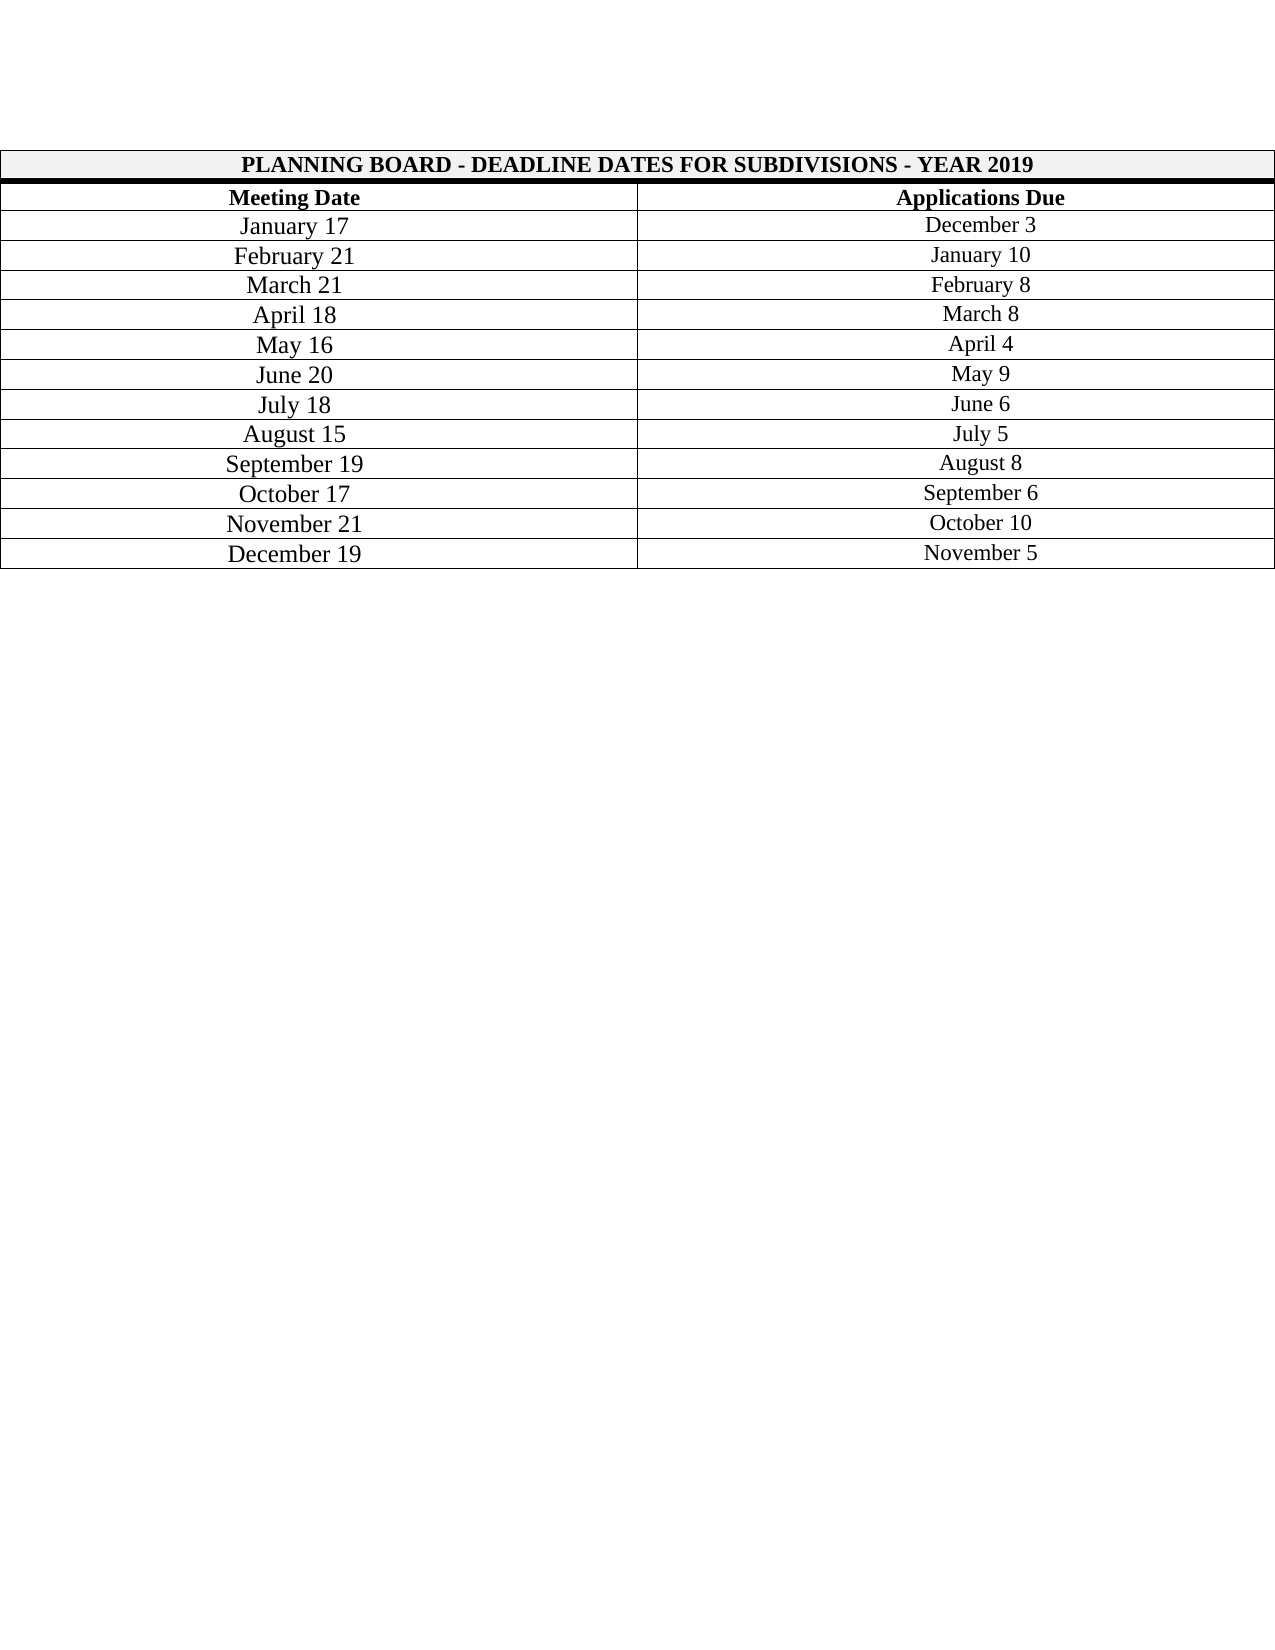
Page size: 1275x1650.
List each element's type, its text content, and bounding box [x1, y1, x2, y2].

table_cell April 4 [638, 330, 1274, 359]
table_header PLANNING BOARD - DEADLINE DATES FOR SUBDIVISIONS - YEAR 2019 [1, 151, 1274, 177]
table_cell February 21 [1, 241, 637, 269]
table_cell February 8 [638, 271, 1274, 299]
table_cell Applications Due [638, 184, 1274, 210]
table_cell November 21 [1, 509, 637, 538]
table_cell July 18 [1, 390, 637, 418]
table_cell November 5 [638, 539, 1274, 567]
table_cell September 19 [1, 449, 637, 478]
table_cell December 19 [1, 539, 637, 567]
table_cell October 17 [1, 479, 637, 508]
table_cell Meeting Date [1, 184, 637, 210]
table_cell January 17 [1, 211, 637, 240]
table_cell January 10 [638, 241, 1274, 269]
table_cell July 5 [638, 420, 1274, 448]
table_cell December 3 [638, 211, 1274, 240]
table_cell March 8 [638, 300, 1274, 329]
table_cell September 6 [638, 479, 1274, 508]
table_cell March 21 [1, 271, 637, 299]
table_cell October 10 [638, 509, 1274, 538]
table_cell August 8 [638, 449, 1274, 478]
table_cell June 6 [638, 390, 1274, 418]
table_cell June 20 [1, 360, 637, 389]
table_cell April 18 [1, 300, 637, 329]
table_cell May 16 [1, 330, 637, 359]
table_cell May 9 [638, 360, 1274, 389]
table_cell August 15 [1, 420, 637, 448]
